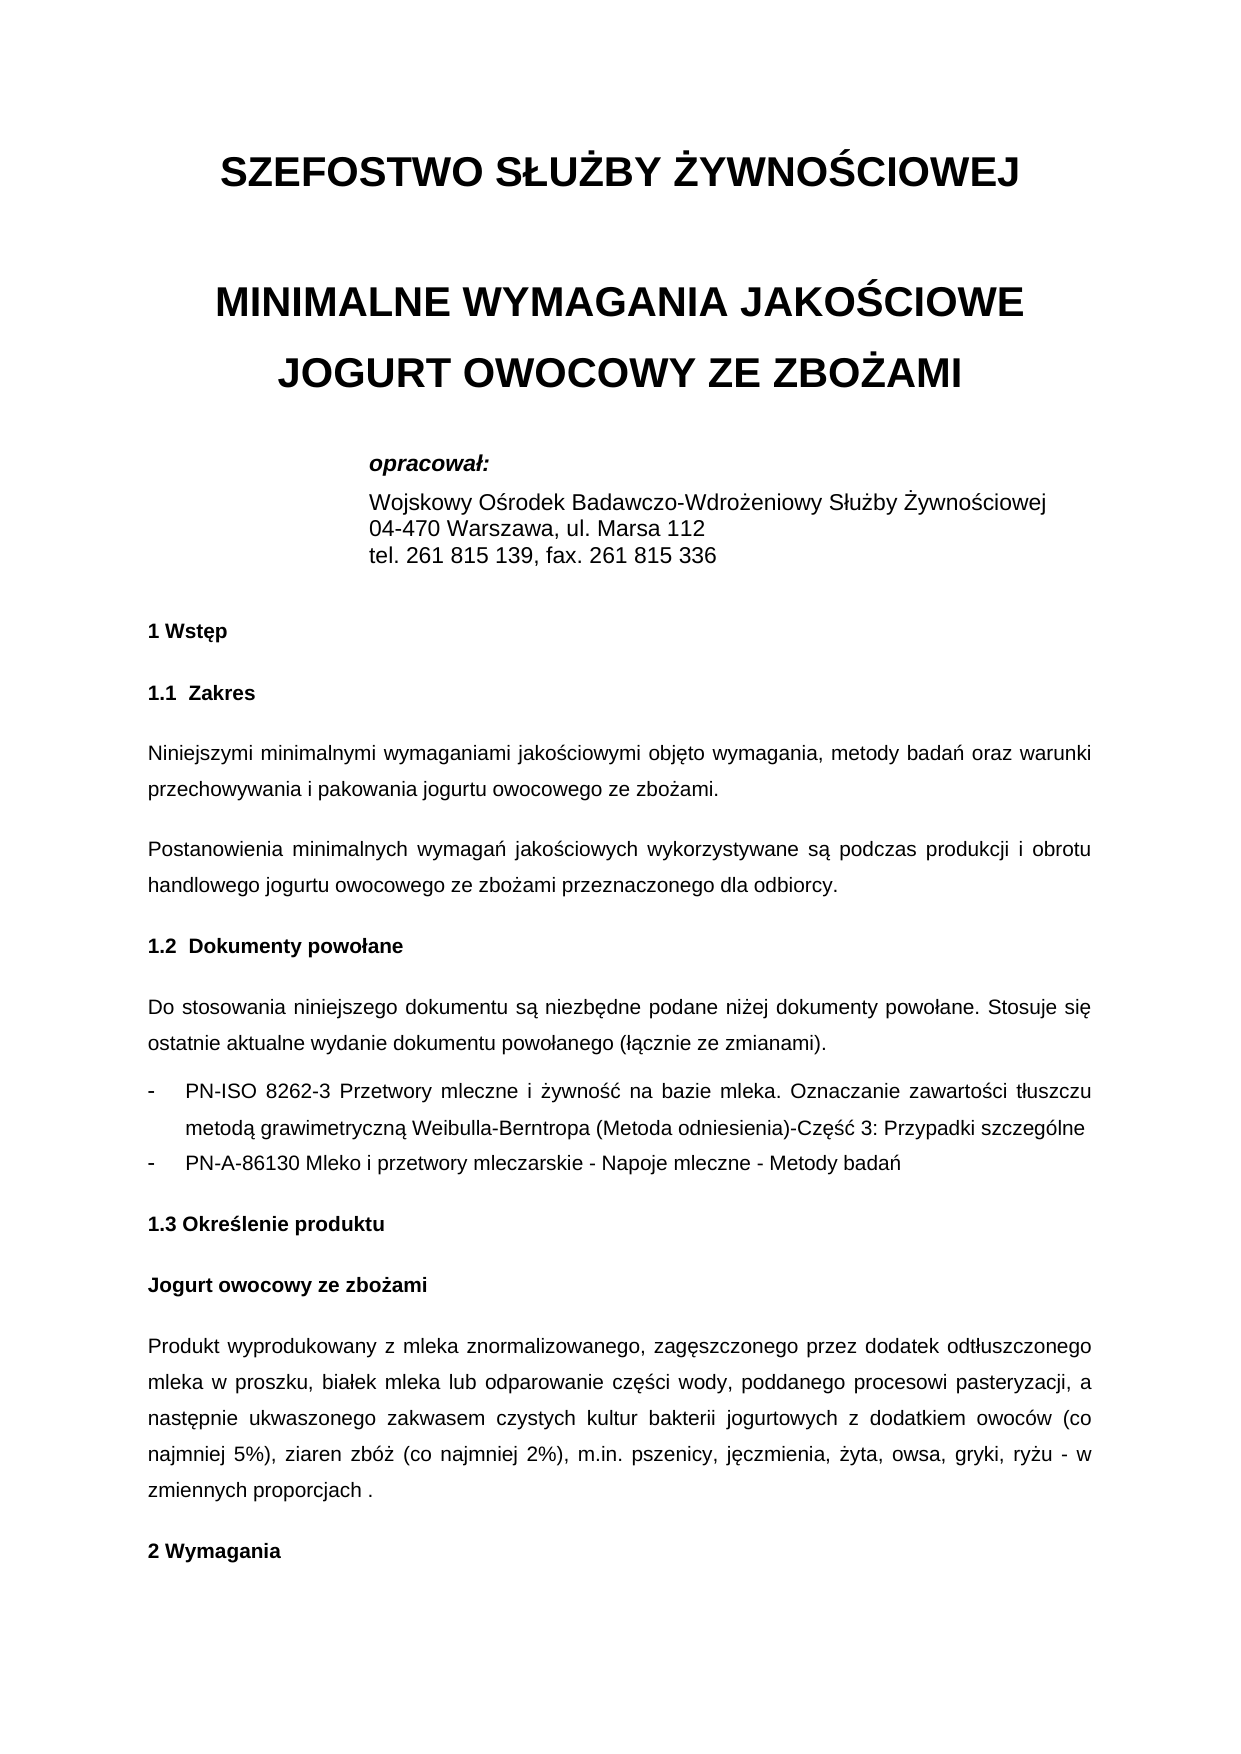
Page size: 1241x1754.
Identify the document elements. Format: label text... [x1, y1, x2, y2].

list Zakres [148, 680, 1093, 704]
text SZEFOSTWO SŁUŻBY ŻYWNOŚCIOWEJ [148, 148, 1093, 196]
text 1 Wstęp [148, 619, 1093, 643]
text opracował: [148, 449, 1093, 476]
text Do stosowania niniejszego dokumentu są niezbędne podane niżej dokumenty powołane. Stosuje się ostatnie aktualne wydanie dokumentu powołanego (łącznie ze zmianami). [148, 995, 1093, 1055]
text 1.3 Określenie produktu [148, 1212, 1093, 1236]
list PN-A-86130 Mleko i przetwory mleczarskie - Napoje mleczne - Metody badań [148, 1151, 1093, 1175]
text Jogurt owocowy ze zbożami [148, 1273, 1093, 1297]
text Wojskowy Ośrodek Badawczo-Wdrożeniowy Służby Żywnościowej [148, 489, 1093, 515]
text tel. 261 815 139, fax. 261 815 336 [295, 542, 1093, 568]
text JOGURT OWOCOWY ze zbożami [148, 349, 1093, 397]
text 2 Wymagania [148, 1539, 1093, 1563]
text Niniejszymi minimalnymi wymaganiami jakościowymi objęto wymagania, metody badań oraz warunki przechowywania i pakowania jogurtu owocowego ze zbożami. [148, 741, 1093, 801]
text minimalne wymagania jakościowe [148, 277, 1093, 325]
list Dokumenty powołane [148, 934, 1093, 958]
text 04-470 Warszawa, ul. Marsa 112 [148, 515, 1093, 542]
text Produkt wyprodukowany z mleka znormalizowanego, zagęszczonego przez dodatek odtłuszczonego mleka w proszku, białek mleka lub odparowanie części wody, poddanego procesowi pasteryzacji, a następnie ukwaszonego zakwasem czystych kultur bakterii jogurtowych z dodatkiem owoców (co najmniej 5%), ziaren zbóż (co najmniej 2%), m.in. pszenicy, jęczmienia, żyta, owsa, gryki, ryżu - w zmiennych proporcjach . [148, 1334, 1093, 1502]
list PN-ISO 8262-3 Przetwory mleczne i żywność na bazie mleka. Oznaczanie zawartości tłuszczu metodą grawimetryczną Weibulla-Berntropa (Metoda odniesienia)-Część 3: Przypadki szczególne [148, 1079, 1093, 1139]
text Postanowienia minimalnych wymagań jakościowych wykorzystywane są podczas produkcji i obrotu handlowego jogurtu owocowego ze zbożami przeznaczonego dla odbiorcy. [148, 837, 1093, 897]
